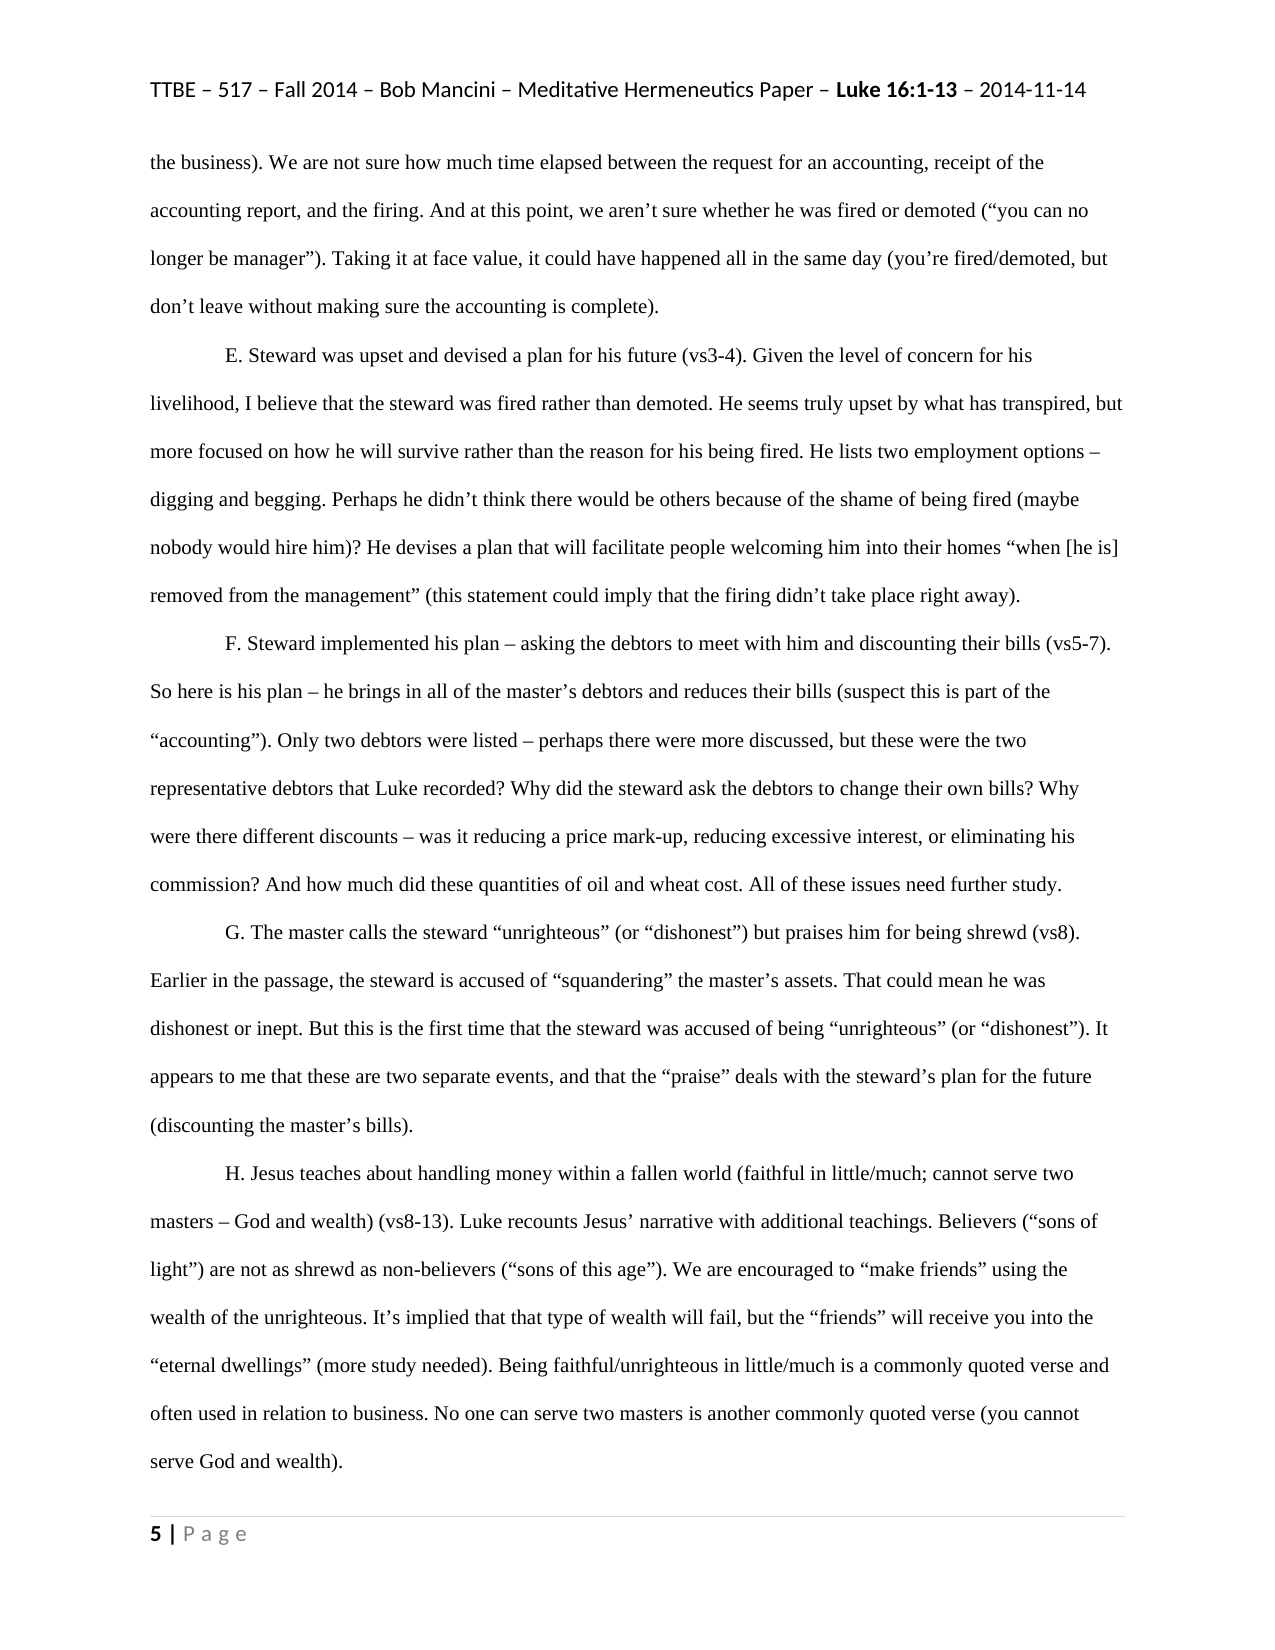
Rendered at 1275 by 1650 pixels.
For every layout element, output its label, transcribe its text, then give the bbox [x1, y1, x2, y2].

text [150, 150, 1125, 318]
text E. Steward was upset and devised a plan for his future (vs3-4). Given the level of concern for his livelihood, I believe that the steward was fired rather than demoted. He seems truly upset by what has transpired, but more focused on how he will survive rather than the reason for his being fired. He lists two employment options – digging and begging. Perhaps he didn’t think there would be others because of the shame of being fired (maybe nobody would hire him)? He devises a plan that will facilitate people welcoming him into their homes “when [he is] removed from the management” (this statement could imply that the firing didn’t take place right away). [150, 342, 1125, 607]
text H. Jesus teaches about handling money within a fallen world (faithful in little/much; cannot serve two masters – God and wealth) (vs8-13). Luke recounts Jesus’ narrative with additional teachings. Believers (“sons of light”) are not as shrewd as non-believers (“sons of this age”). We are encouraged to “make friends” using the wealth of the unrighteous. It’s implied that that type of wealth will fail, but the “friends” will receive you into the “eternal dwellings” (more study needed). Being faithful/unrighteous in little/much is a commonly quoted verse and often used in relation to business. No one can serve two masters is another commonly quoted verse (you cannot serve God and wealth). [150, 1161, 1125, 1473]
text F. Steward implemented his plan – asking the debtors to meet with him and discounting their bills (vs5-7). So here is his plan – he brings in all of the master’s debtors and reduces their bills (suspect this is part of the “accounting”). Only two debtors were listed – perhaps there were more discussed, but these were the two representative debtors that Luke recorded? Why did the steward ask the debtors to change their own bills? Why were there different discounts – was it reducing a price mark-up, reducing excessive interest, or eliminating his commission? And how much did these quantities of oil and wheat cost. All of these issues need further study. [150, 631, 1125, 896]
text G. The master calls the steward “unrighteous” (or “dishonest”) but praises him for being shrewd (vs8). Earlier in the passage, the steward is accused of “squandering” the master’s assets. That could mean he was dishonest or inept. But this is the first time that the steward was accused of being “unrighteous” (or “dishonest”). It appears to me that these are two separate events, and that the “praise” deals with the steward’s plan for the future (discounting the master’s bills). [150, 920, 1125, 1137]
